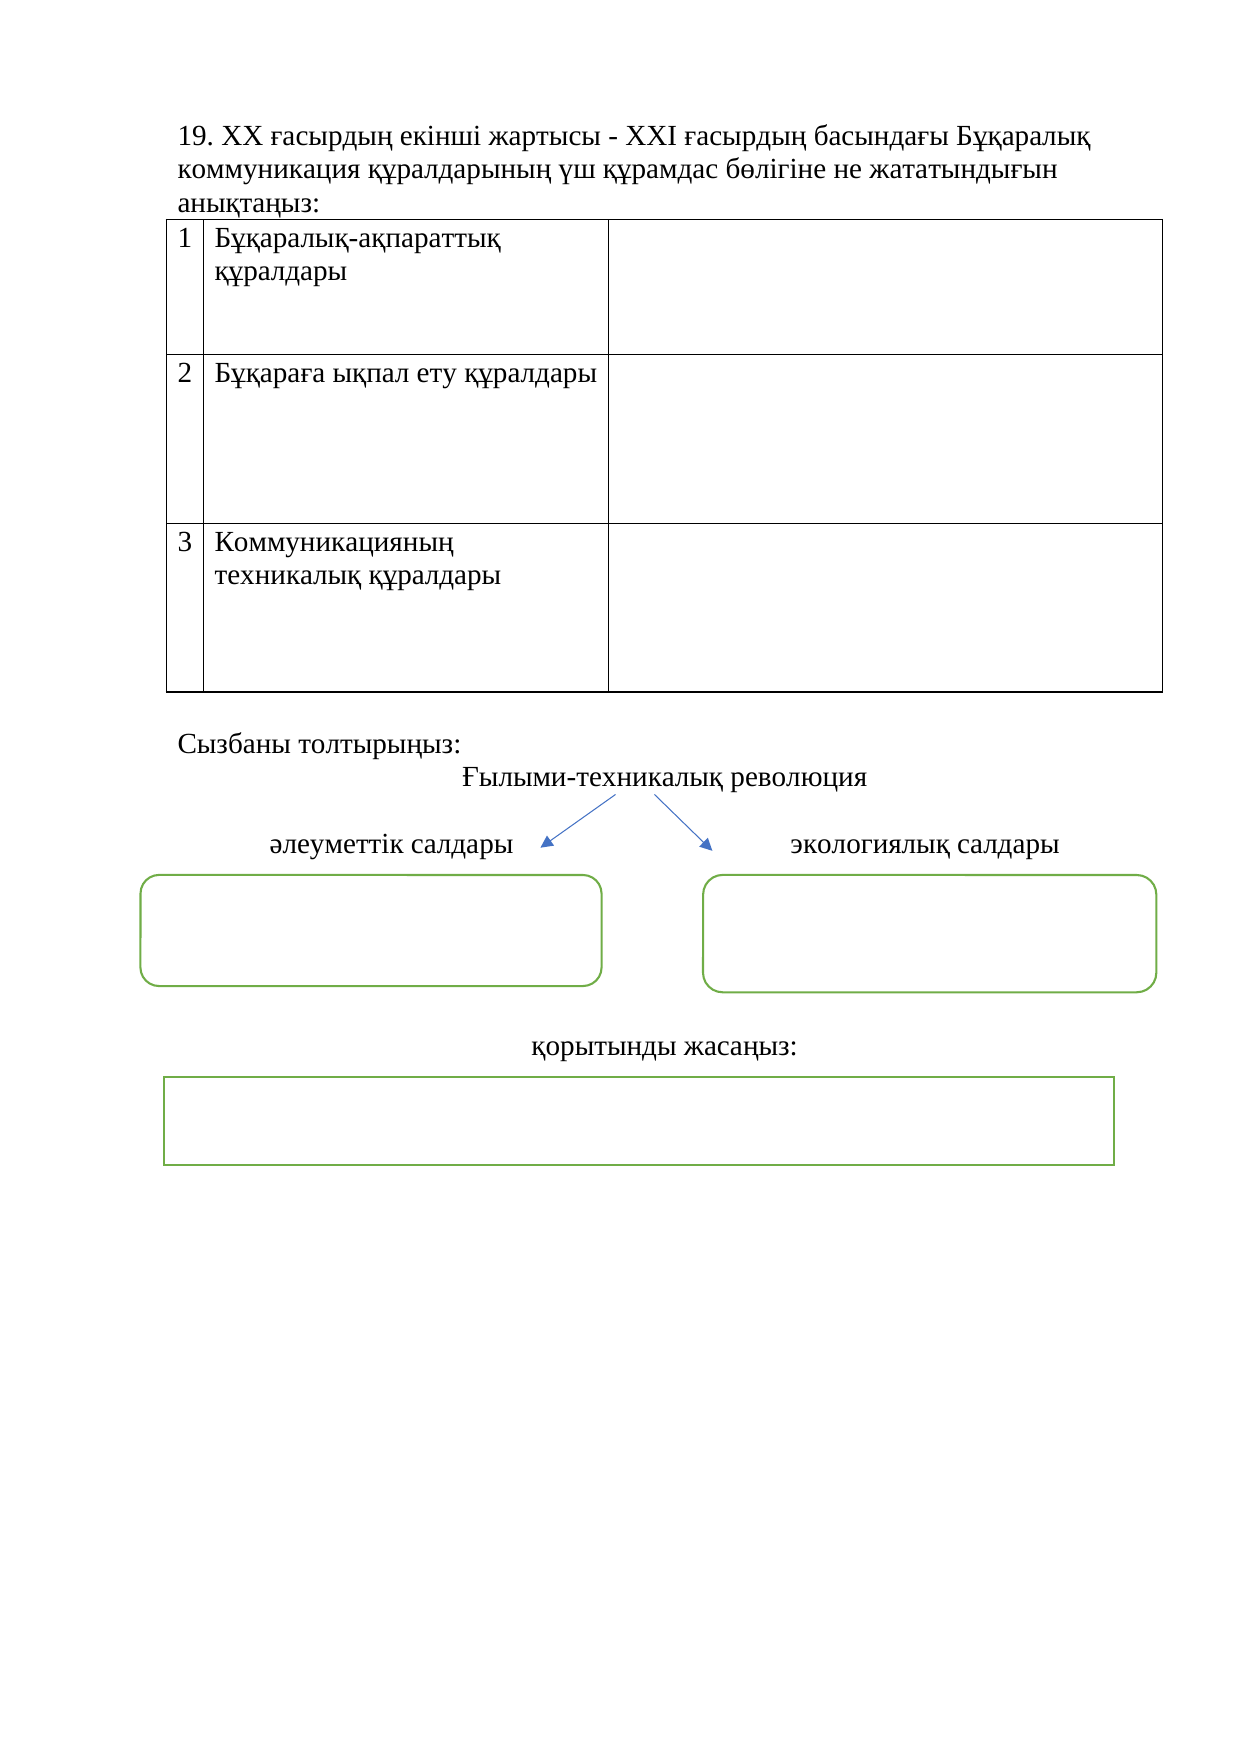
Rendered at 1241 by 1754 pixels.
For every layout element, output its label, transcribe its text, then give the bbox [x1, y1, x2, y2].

table_cell 3 [167, 524, 203, 691]
text Ғылыми-техникалық революция [177, 759, 1152, 793]
table_header [609, 220, 1162, 354]
text әлеуметтік салдары экологиялық салдары [177, 827, 1152, 860]
table_cell 2 [167, 355, 203, 523]
text Сызбаны толтырыңыз: [177, 726, 1152, 759]
table_cell [609, 524, 1162, 691]
text қорытынды жасаңыз: [177, 1028, 1152, 1061]
table_cell Бұқараға ықпал ету құралдары [204, 355, 608, 523]
table_header Бұқаралық-ақпараттық құралдары [204, 220, 608, 354]
table_header 1 [167, 220, 203, 354]
text 19. ХХ ғасырдың екінші жартысы - ХХI ғасырдың басындағы Бұқаралық коммуникация құралдарының үш құрамдас бөлігіне не жататындығын анықтаңыз: [177, 118, 1152, 219]
table_cell [609, 355, 1162, 523]
table_cell Коммуникацияның техникалық құралдары [204, 524, 608, 691]
